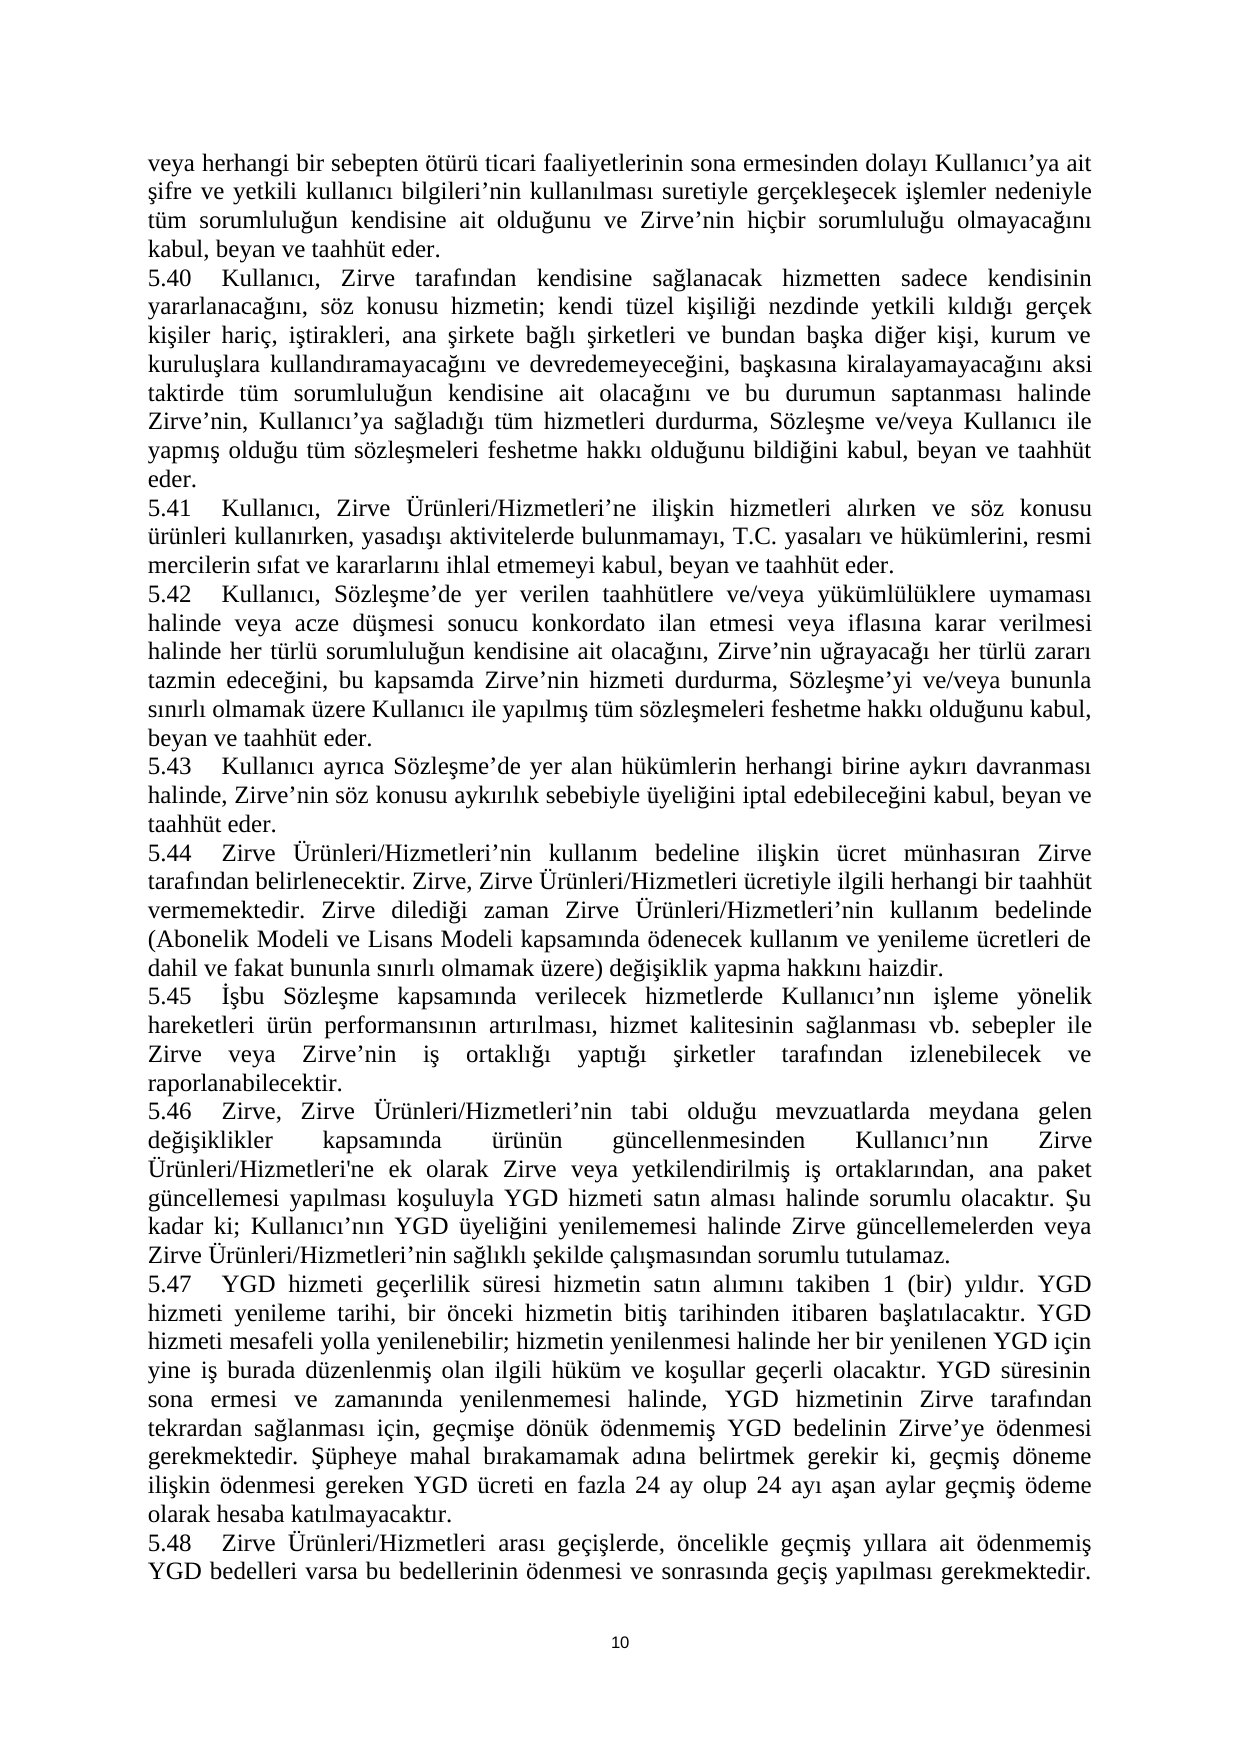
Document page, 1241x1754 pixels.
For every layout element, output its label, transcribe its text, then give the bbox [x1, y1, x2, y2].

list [148, 148, 1093, 263]
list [148, 1528, 1093, 1585]
list İşbu Sözleşme kapsamında verilecek hizmetlerde Kullanıcı’nın işleme yönelik hareketleri ürün performansının artırılması, hizmet kalitesinin sağlanması vb. sebepler ile Zirve veya Zirve’nin iş ortaklığı yaptığı şirketler tarafından izlenebilecek ve raporlanabilecektir. [148, 981, 1093, 1096]
list Kullanıcı, Zirve Ürünleri/Hizmetleri’ne ilişkin hizmetleri alırken ve söz konusu ürünleri kullanırken, yasadışı aktivitelerde bulunmamayı, T.C. yasaları ve hükümlerini, resmi mercilerin sıfat ve kararlarını ihlal etmemeyi kabul, beyan ve taahhüt eder. [148, 493, 1093, 579]
list Zirve, Zirve Ürünleri/Hizmetleri’nin tabi olduğu mevzuatlarda meydana gelen değişiklikler kapsamında ürünün güncellenmesinden Kullanıcı’nın Zirve Ürünleri/Hizmetleri'ne ek olarak Zirve veya yetkilendirilmiş iş ortaklarından, ana paket güncellemesi yapılması koşuluyla YGD hizmeti satın alması halinde sorumlu olacaktır. Şu kadar ki; Kullanıcı’nın YGD üyeliğini yenilememesi halinde Zirve güncellemelerden veya Zirve Ürünleri/Hizmetleri’nin sağlıklı şekilde çalışmasından sorumlu tutulamaz. [148, 1096, 1093, 1269]
list Kullanıcı, Zirve tarafından kendisine sağlanacak hizmetten sadece kendisinin yararlanacağını, söz konusu hizmetin; kendi tüzel kişiliği nezdinde yetkili kıldığı gerçek kişiler hariç, iştirakleri, ana şirkete bağlı şirketleri ve bundan başka diğer kişi, kurum ve kuruluşlara kullandıramayacağını ve devredemeyeceğini, başkasına kiralayamayacağını aksi taktirde tüm sorumluluğun kendisine ait olacağını ve bu durumun saptanması halinde Zirve’nin, Kullanıcı’ya sağladığı tüm hizmetleri durdurma, Sözleşme ve/veya Kullanıcı ile yapmış olduğu tüm sözleşmeleri feshetme hakkı olduğunu bildiğini kabul, beyan ve taahhüt eder. [148, 263, 1093, 493]
list Kullanıcı ayrıca Sözleşme’de yer alan hükümlerin herhangi birine aykırı davranması halinde, Zirve’nin söz konusu aykırılık sebebiyle üyeliğini iptal edebileceğini kabul, beyan ve taahhüt eder. [148, 751, 1093, 838]
list Zirve Ürünleri/Hizmetleri’nin kullanım bedeline ilişkin ücret münhasıran Zirve tarafından belirlenecektir. Zirve, Zirve Ürünleri/Hizmetleri ücretiyle ilgili herhangi bir taahhüt vermemektedir. Zirve dilediği zaman Zirve Ürünleri/Hizmetleri’nin kullanım bedelinde (Abonelik Modeli ve Lisans Modeli kapsamında ödenecek kullanım ve yenileme ücretleri de dahil ve fakat bununla sınırlı olmamak üzere) değişiklik yapma hakkını haizdir. [148, 838, 1093, 981]
list YGD hizmeti geçerlilik süresi hizmetin satın alımını takiben 1 (bir) yıldır. YGD hizmeti yenileme tarihi, bir önceki hizmetin bitiş tarihinden itibaren başlatılacaktır. YGD hizmeti mesafeli yolla yenilenebilir; hizmetin yenilenmesi halinde her bir yenilenen YGD için yine iş burada düzenlenmiş olan ilgili hüküm ve koşullar geçerli olacaktır. YGD süresinin sona ermesi ve zamanında yenilenmemesi halinde, YGD hizmetinin Zirve tarafından tekrardan sağlanması için, geçmişe dönük ödenmemiş YGD bedelinin Zirve’ye ödenmesi gerekmektedir. Şüpheye mahal bırakamamak adına belirtmek gerekir ki, geçmiş döneme ilişkin ödenmesi gereken YGD ücreti en fazla 24 ay olup 24 ayı aşan aylar geçmiş ödeme olarak hesaba katılmayacaktır. [148, 1269, 1093, 1528]
list Kullanıcı, Sözleşme’de yer verilen taahhütlere ve/veya yükümlülüklere uymaması halinde veya acze düşmesi sonucu konkordato ilan etmesi veya iflasına karar verilmesi halinde her türlü sorumluluğun kendisine ait olacağını, Zirve’nin uğrayacağı her türlü zararı tazmin edeceğini, bu kapsamda Zirve’nin hizmeti durdurma, Sözleşme’yi ve/veya bununla sınırlı olmamak üzere Kullanıcı ile yapılmış tüm sözleşmeleri feshetme hakkı olduğunu kabul, beyan ve taahhüt eder. [148, 579, 1093, 751]
